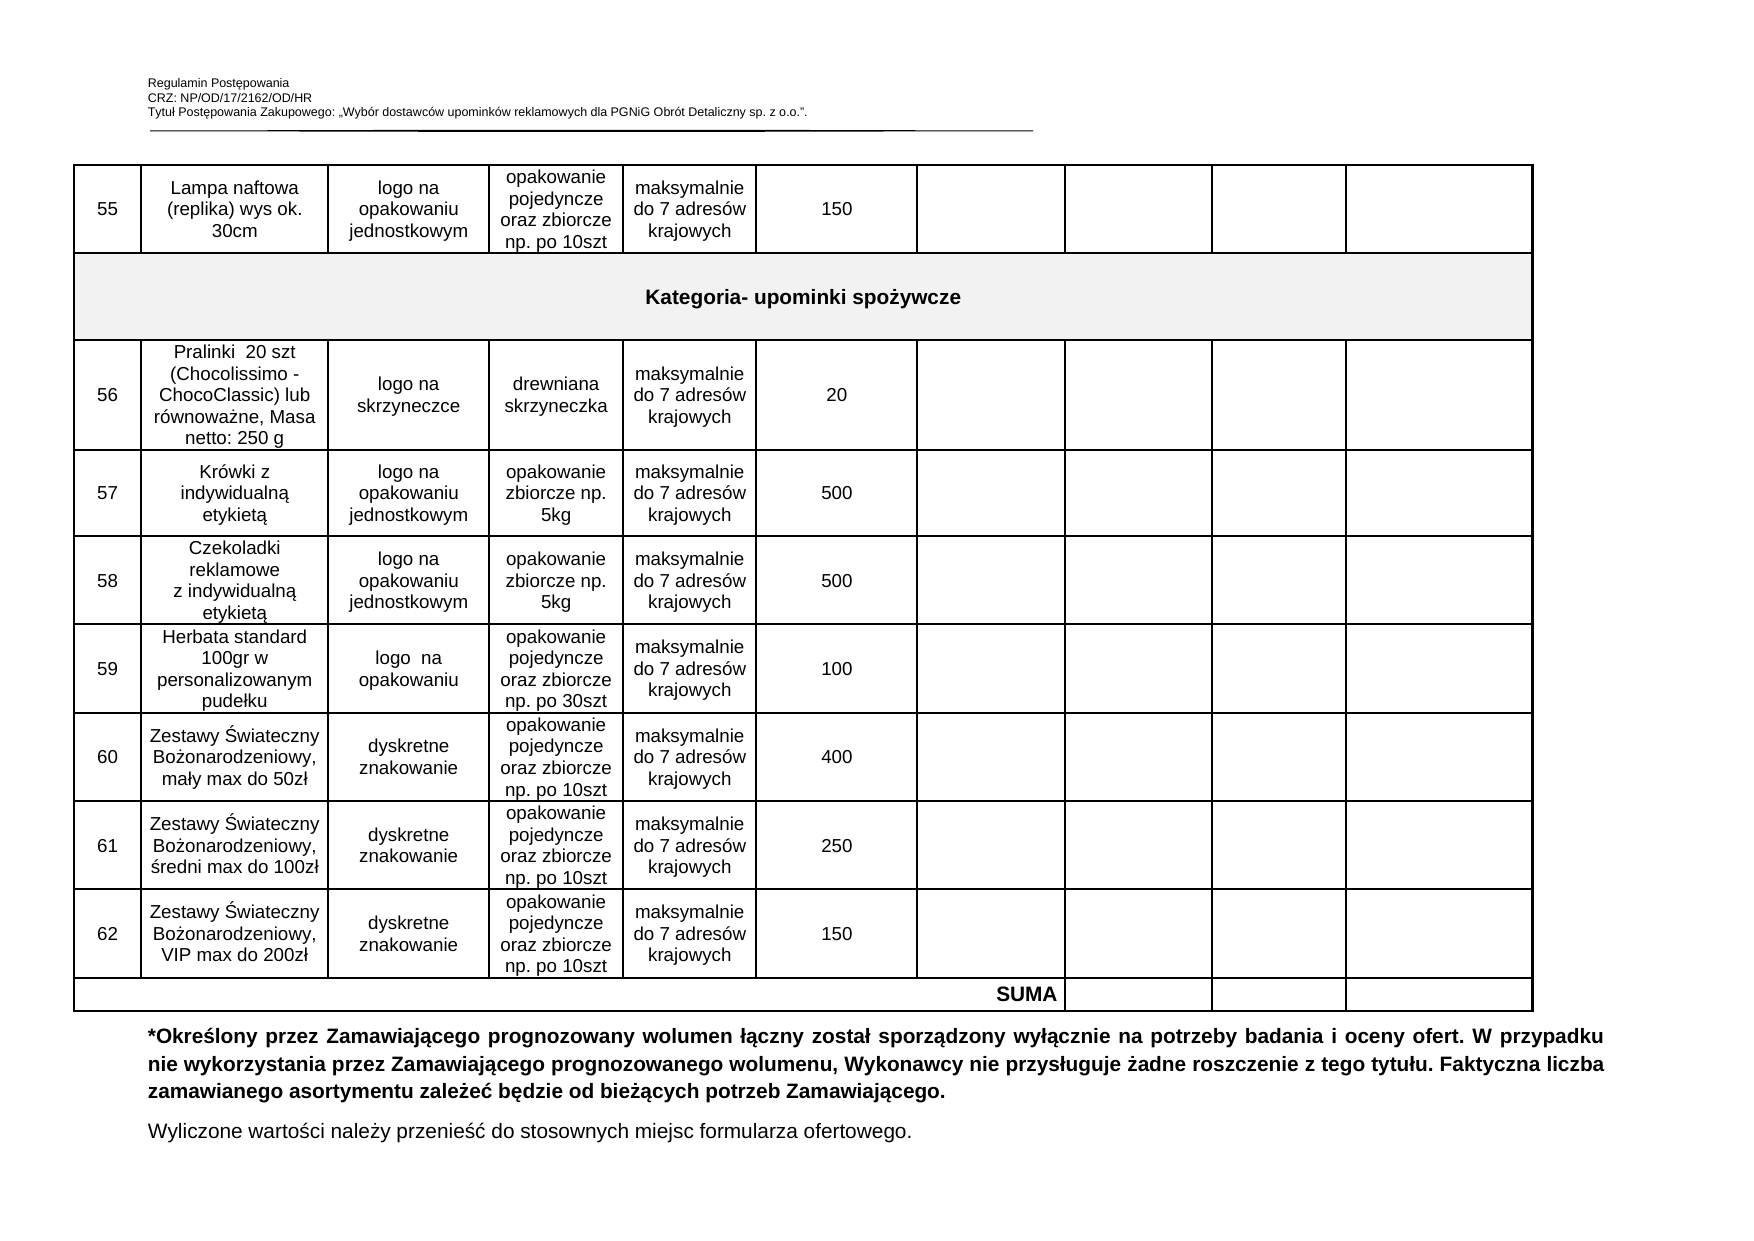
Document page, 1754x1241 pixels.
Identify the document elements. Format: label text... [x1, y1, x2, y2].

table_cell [490, 166, 622, 252]
table_cell logo na opakowaniu [329, 625, 488, 712]
table_cell Czekoladki reklamowe z indywidualną etykietą [142, 537, 327, 623]
table_cell 100 [757, 625, 916, 712]
table_cell 500 [757, 451, 916, 535]
table_cell 58 [75, 537, 140, 623]
table_cell 59 [75, 625, 140, 712]
table_cell [918, 890, 1064, 977]
table_cell maksymalnie do 7 adresów krajowych [624, 714, 755, 800]
table_cell [1213, 625, 1345, 712]
table_cell [1066, 979, 1211, 1009]
table_cell [918, 451, 1064, 535]
table_cell SUMA [75, 979, 1064, 1009]
table_cell [1347, 890, 1531, 977]
table_cell dyskretne znakowanie [329, 714, 488, 800]
table_cell maksymalnie do 7 adresów krajowych [624, 537, 755, 623]
table_cell [1066, 802, 1211, 888]
table_cell maksymalnie do 7 adresów krajowych [624, 890, 755, 977]
text Wyliczone wartości należy przenieść do stosownych miejsc formularza ofertowego. [148, 1119, 1602, 1143]
table_cell [1066, 625, 1211, 712]
table_cell 57 [75, 451, 140, 535]
table_cell 250 [757, 802, 916, 888]
table_cell 61 [75, 802, 140, 888]
table_cell [1213, 802, 1345, 888]
table_cell logo na opakowaniu jednostkowym [329, 451, 488, 535]
table_cell opakowanie pojedyncze oraz zbiorcze np. po 10szt [490, 890, 622, 977]
table_cell opakowanie pojedyncze oraz zbiorcze np. po 10szt [490, 714, 622, 800]
table_cell [1213, 979, 1345, 1009]
table_cell 400 [757, 714, 916, 800]
table_cell logo na opakowaniu jednostkowym [329, 537, 488, 623]
table_cell [918, 537, 1064, 623]
table_cell maksymalnie do 7 adresów krajowych [624, 341, 755, 448]
table_cell Zestawy Świateczny Bożonarodzeniowy, VIP max do 200zł [142, 890, 327, 977]
table_cell [1066, 537, 1211, 623]
table_cell Kategoria- upominki spożywcze [75, 254, 1531, 339]
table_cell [624, 166, 755, 252]
table_cell [1213, 537, 1345, 623]
table_cell [1066, 890, 1211, 977]
table_cell maksymalnie do 7 adresów krajowych [624, 802, 755, 888]
table_cell logo na skrzyneczce [329, 341, 488, 448]
table_cell Zestawy Świateczny Bożonarodzeniowy, średni max do 100zł [142, 802, 327, 888]
table_cell Herbata standard 100gr w personalizowanym pudełku [142, 625, 327, 712]
table_cell [1347, 451, 1531, 535]
text *Określony przez Zamawiającego prognozowany wolumen łączny został sporządzony wyłącznie na potrzeby badania i oceny ofert. W przypadku nie wykorzystania przez Zamawiającego prognozowanego wolumenu, Wykonawcy nie przysługuje żadne roszczenie z tego tytułu. Faktyczna liczba zamawianego asortymentu zależeć będzie od bieżących potrzeb Zamawiającego. [148, 1024, 1606, 1103]
table_cell 62 [75, 890, 140, 977]
table_cell opakowanie zbiorcze np. 5kg [490, 537, 622, 623]
table_cell [918, 802, 1064, 888]
table_cell opakowanie pojedyncze oraz zbiorcze np. po 10szt [490, 802, 622, 888]
table_cell 150 [757, 890, 916, 977]
table_cell [918, 714, 1064, 800]
table_cell [1213, 890, 1345, 977]
table_cell [1347, 537, 1531, 623]
table_cell [1347, 802, 1531, 888]
table_cell maksymalnie do 7 adresów krajowych [624, 625, 755, 712]
table_cell [1066, 714, 1211, 800]
table_cell [1347, 714, 1531, 800]
table_cell [1066, 166, 1211, 252]
table_cell [1213, 341, 1345, 448]
table_cell [1213, 714, 1345, 800]
table_cell 500 [757, 537, 916, 623]
table_cell [918, 166, 1064, 252]
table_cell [329, 166, 488, 252]
table_cell 150 [757, 166, 916, 252]
table_cell [918, 625, 1064, 712]
table_cell Lampa naftowa (replika) wys ok. 30cm [142, 166, 327, 252]
table_cell opakowanie zbiorcze np. 5kg [490, 451, 622, 535]
table_cell maksymalnie do 7 adresów krajowych [624, 451, 755, 535]
table_cell [918, 341, 1064, 448]
table_cell [1347, 625, 1531, 712]
table_cell Krówki z indywidualną etykietą [142, 451, 327, 535]
table_cell [1347, 341, 1531, 448]
table_cell dyskretne znakowanie [329, 890, 488, 977]
table_cell Zestawy Świateczny Bożonarodzeniowy, mały max do 50zł [142, 714, 327, 800]
table_cell [1213, 451, 1345, 535]
table_cell 60 [75, 714, 140, 800]
table_cell drewniana skrzyneczka [490, 341, 622, 448]
table_cell [1213, 166, 1345, 252]
table_cell [1066, 341, 1211, 448]
table_cell Pralinki 20 szt (Chocolissimo -ChocoClassic) lub równoważne, Masa netto: 250 g [142, 341, 327, 448]
table_cell 20 [757, 341, 916, 448]
table_cell 55 [75, 166, 140, 252]
table_cell dyskretne znakowanie [329, 802, 488, 888]
table_cell opakowanie pojedyncze oraz zbiorcze np. po 30szt [490, 625, 622, 712]
table_cell [1347, 979, 1531, 1009]
table_cell [1347, 166, 1531, 252]
table_cell 56 [75, 341, 140, 448]
table_cell [1066, 451, 1211, 535]
